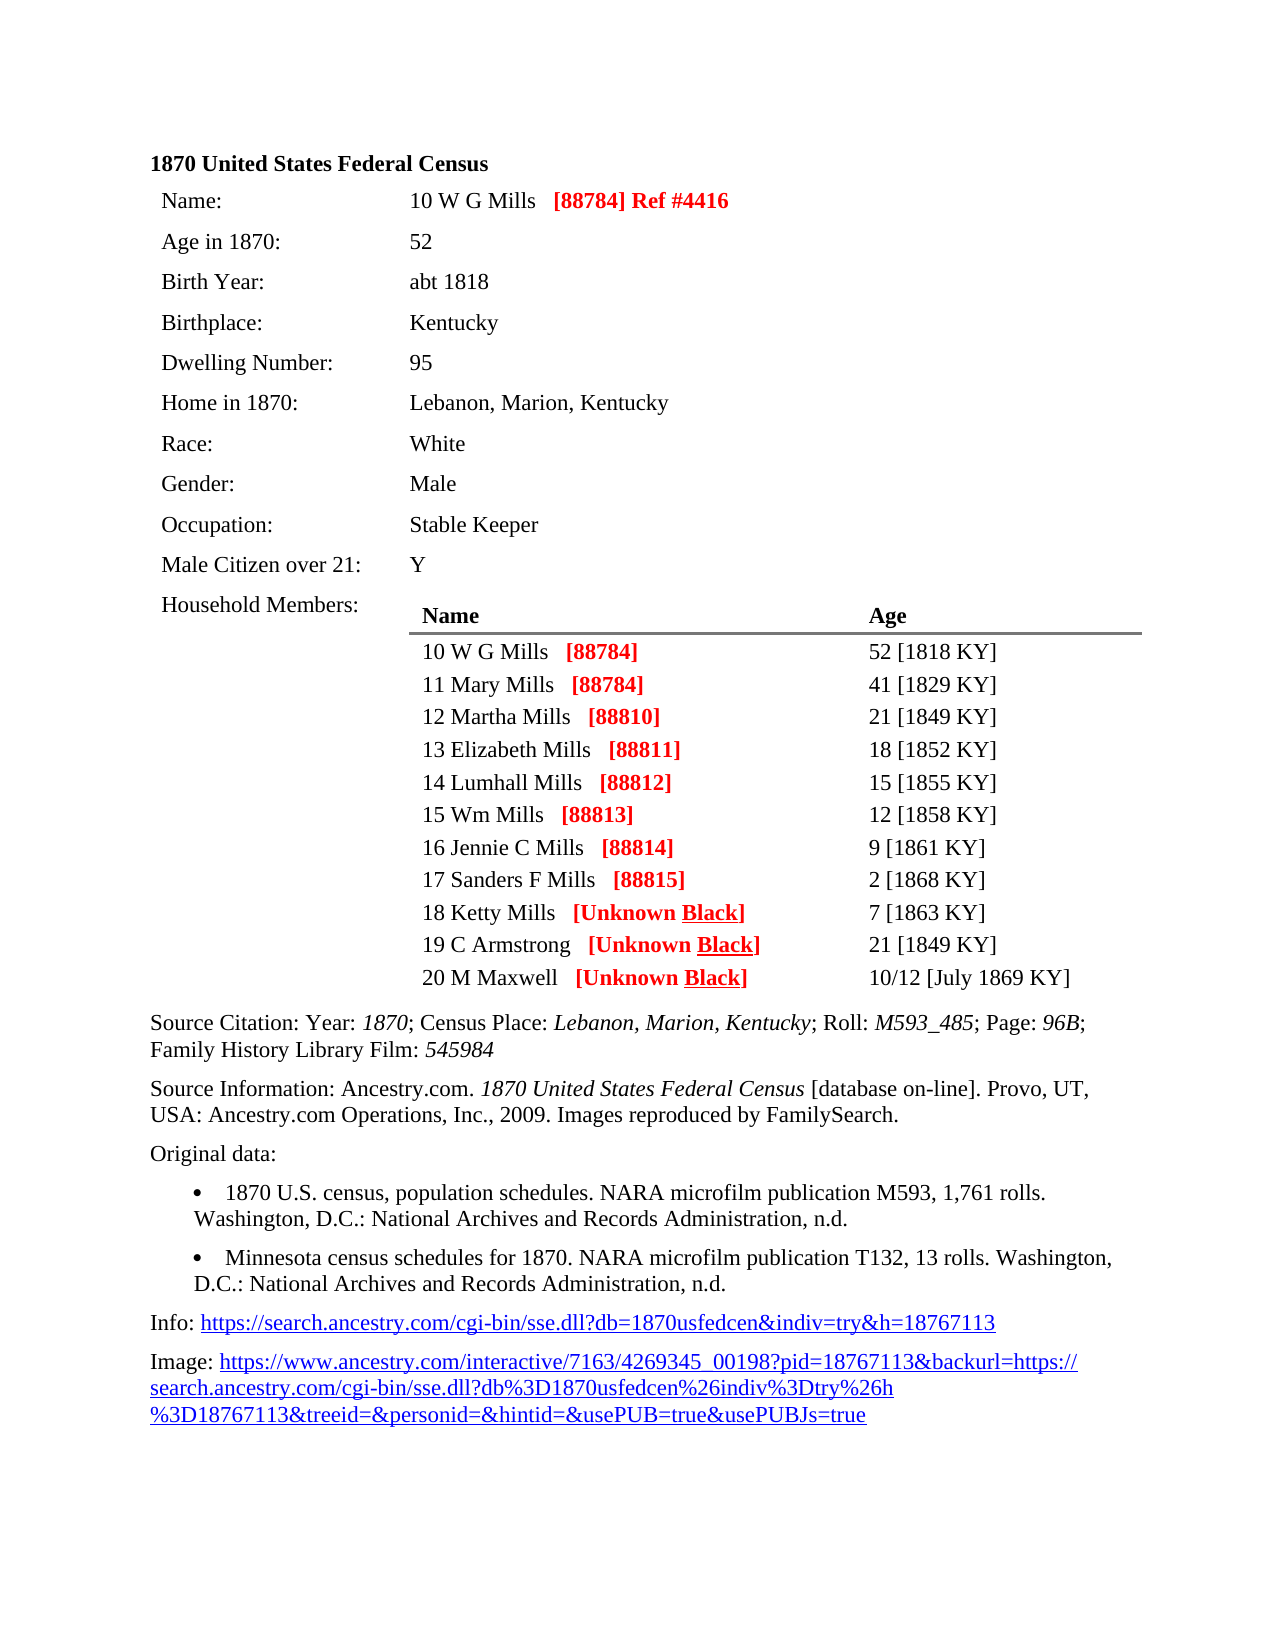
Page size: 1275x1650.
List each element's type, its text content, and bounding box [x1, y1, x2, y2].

table_cell Male [397, 459, 1155, 500]
text Source Information: Ancestry.com. 1870 United States Federal Census [database on-line]. Provo, UT, USA: Ancestry.com Operations, Inc., 2009. Images reproduced by FamilySearch. [150, 1074, 1125, 1127]
table_cell Race: [149, 419, 397, 459]
table_header 10 W G Mills [88784] Ref #4416 [397, 176, 1155, 217]
table_cell Occupation: [149, 500, 397, 540]
table_cell 95 [397, 338, 1155, 378]
table_cell Stable Keeper [397, 500, 1155, 540]
table_cell Household Members: [149, 581, 397, 997]
table_cell [397, 581, 1155, 997]
table_cell Birth Year: [149, 257, 397, 298]
table_cell Lebanon, Marion, Kentucky [397, 379, 1155, 419]
table_cell Birthplace: [149, 298, 397, 338]
list 1870 U.S. census, population schedules. NARA microfilm publication M593, 1,761 rolls. Washington, D.C.: National Archives and Records Administration, n.d. [194, 1179, 1125, 1231]
table_cell Age in 1870: [149, 217, 397, 257]
text Source Citation: Year: 1870; Census Place: Lebanon, Marion, Kentucky; Roll: M593_485; Page: 96B; Family History Library Film: 545984 [150, 1009, 1125, 1062]
table_header Name: [149, 176, 397, 217]
table_cell Kentucky [397, 298, 1155, 338]
text Info: https://search.ancestry.com/cgi-bin/sse.dll?db=1870usfedcen&indiv=try&h=18767113 [150, 1309, 1125, 1335]
table_cell Home in 1870: [149, 379, 397, 419]
text 1870 United States Federal Census [150, 150, 1125, 176]
table_cell 52 [397, 217, 1155, 257]
table_cell abt 1818 [397, 257, 1155, 298]
list Minnesota census schedules for 1870. NARA microfilm publication T132, 13 rolls. Washington, D.C.: National Archives and Records Administration, n.d. [194, 1244, 1125, 1297]
table_cell Gender: [149, 459, 397, 500]
table_cell Male Citizen over 21: [149, 540, 397, 581]
text Image: https://www.ancestry.com/interactive/7163/4269345_00198?pid=18767113&backurl=https://search.ancestry.com/cgi-bin/sse.dll?db%3D1870usfedcen%26indiv%3Dtry%26h%3D18767113&treeid=&personid=&hintid=&usePUB=true&usePUBJs=true [150, 1348, 1125, 1427]
text Original data: [150, 1140, 1125, 1166]
table_cell White [397, 419, 1155, 459]
table_cell Y [397, 540, 1155, 581]
table_cell Dwelling Number: [149, 338, 397, 378]
